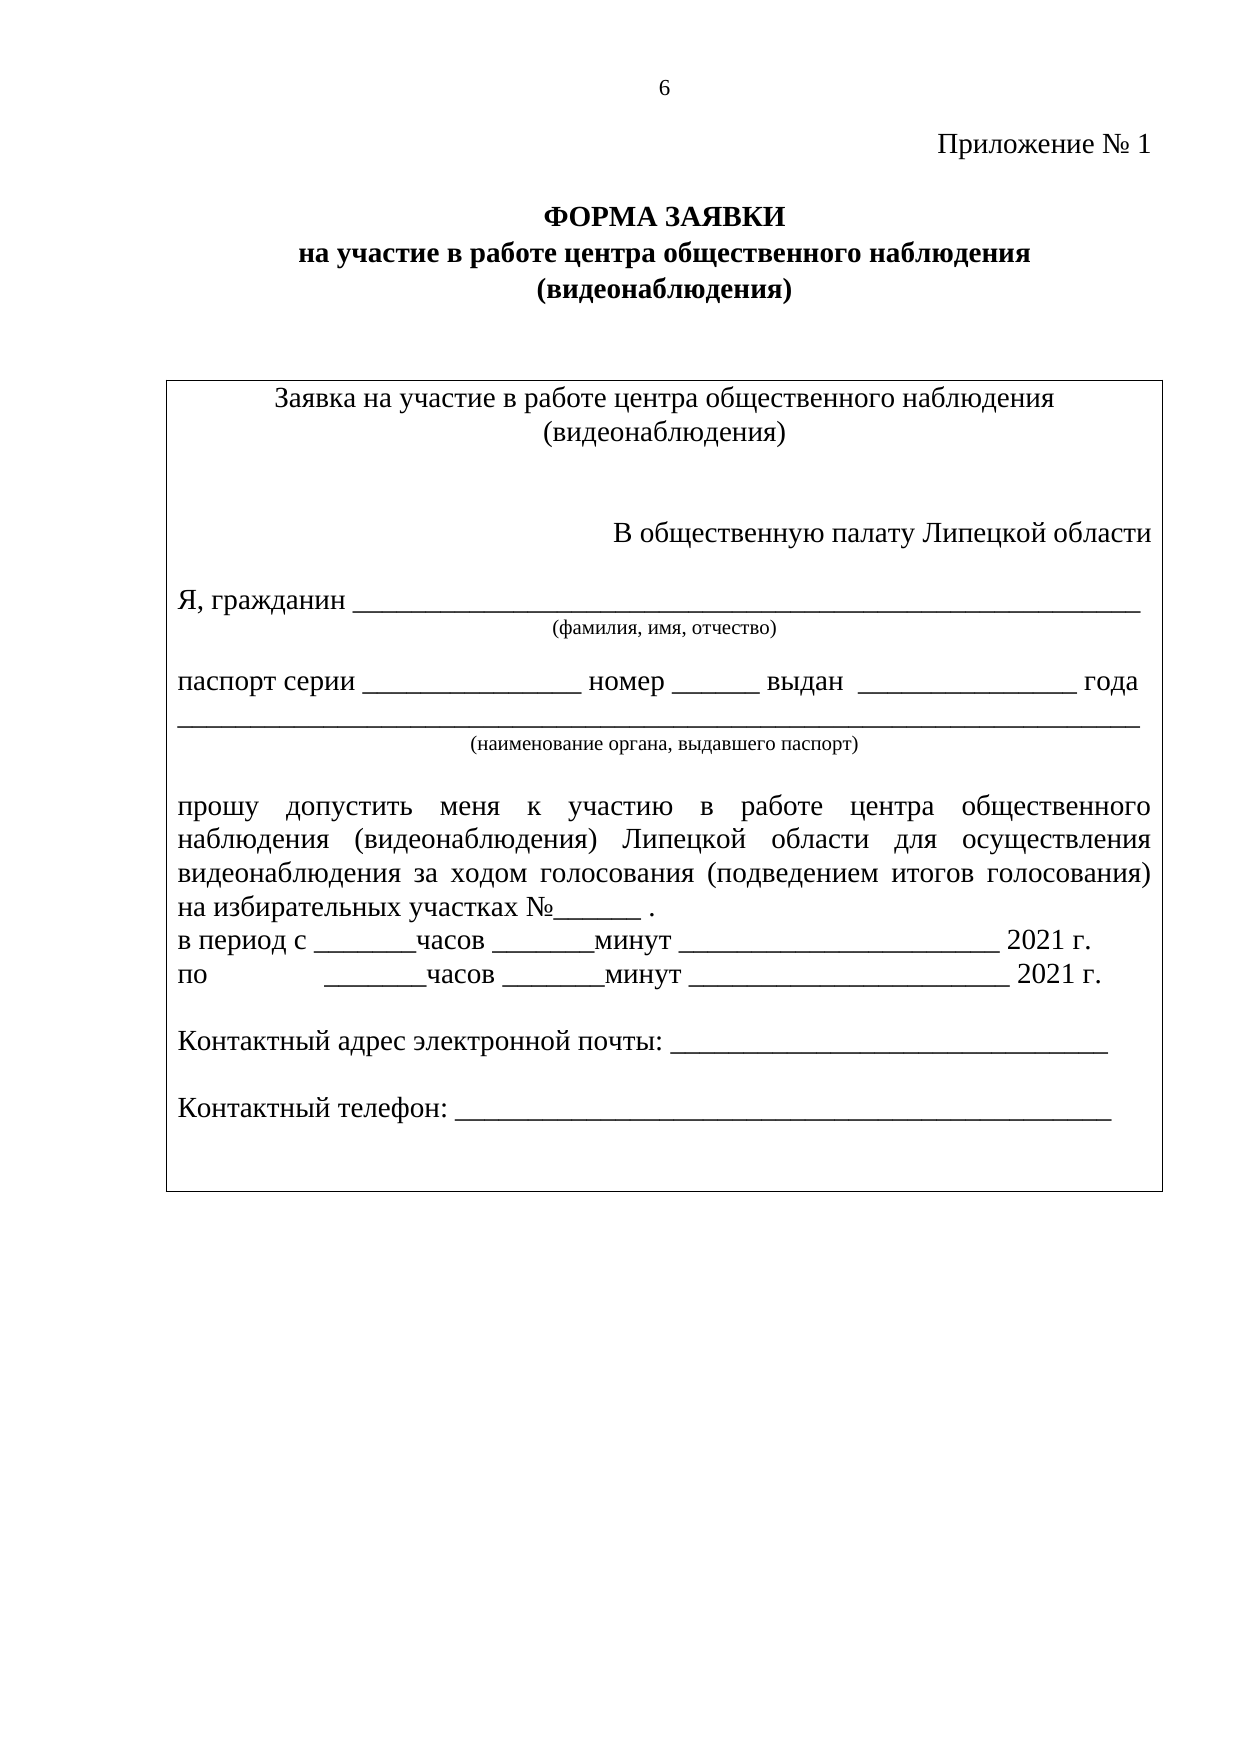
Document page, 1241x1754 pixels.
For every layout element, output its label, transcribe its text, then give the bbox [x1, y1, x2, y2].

text Приложение № 1 [177, 126, 1152, 160]
table_header Заявка на участие в работе центра общественного наблюдения (видеонаблюдения) В общественную палату Липецкой области Я, гражданин ______________________________________________________ (фамилия, имя, отчество) паспорт серии _______________ номер ______ выдан _______________ года __________________________________________________________________ (наименование органа, выдавшего паспорт) прошу допустить меня к участию в работе центра общественного наблюдения (видеонаблюдения) Липецкой области для осуществления видеонаблюдения за ходом голосования (подведением итогов голосования) на избирательных участках №______ . в период с _______часов _______минут ______________________ 2021 г. по _______часов _______минут ______________________ 2021 г. Контактный адрес электронной почты: ______________________________ Контактный телефон: _____________________________________________ [167, 381, 1162, 1191]
text на участие в работе центра общественного наблюдения (видеонаблюдения) [177, 235, 1152, 304]
text ФОРМА ЗАЯВКИ [177, 199, 1152, 232]
